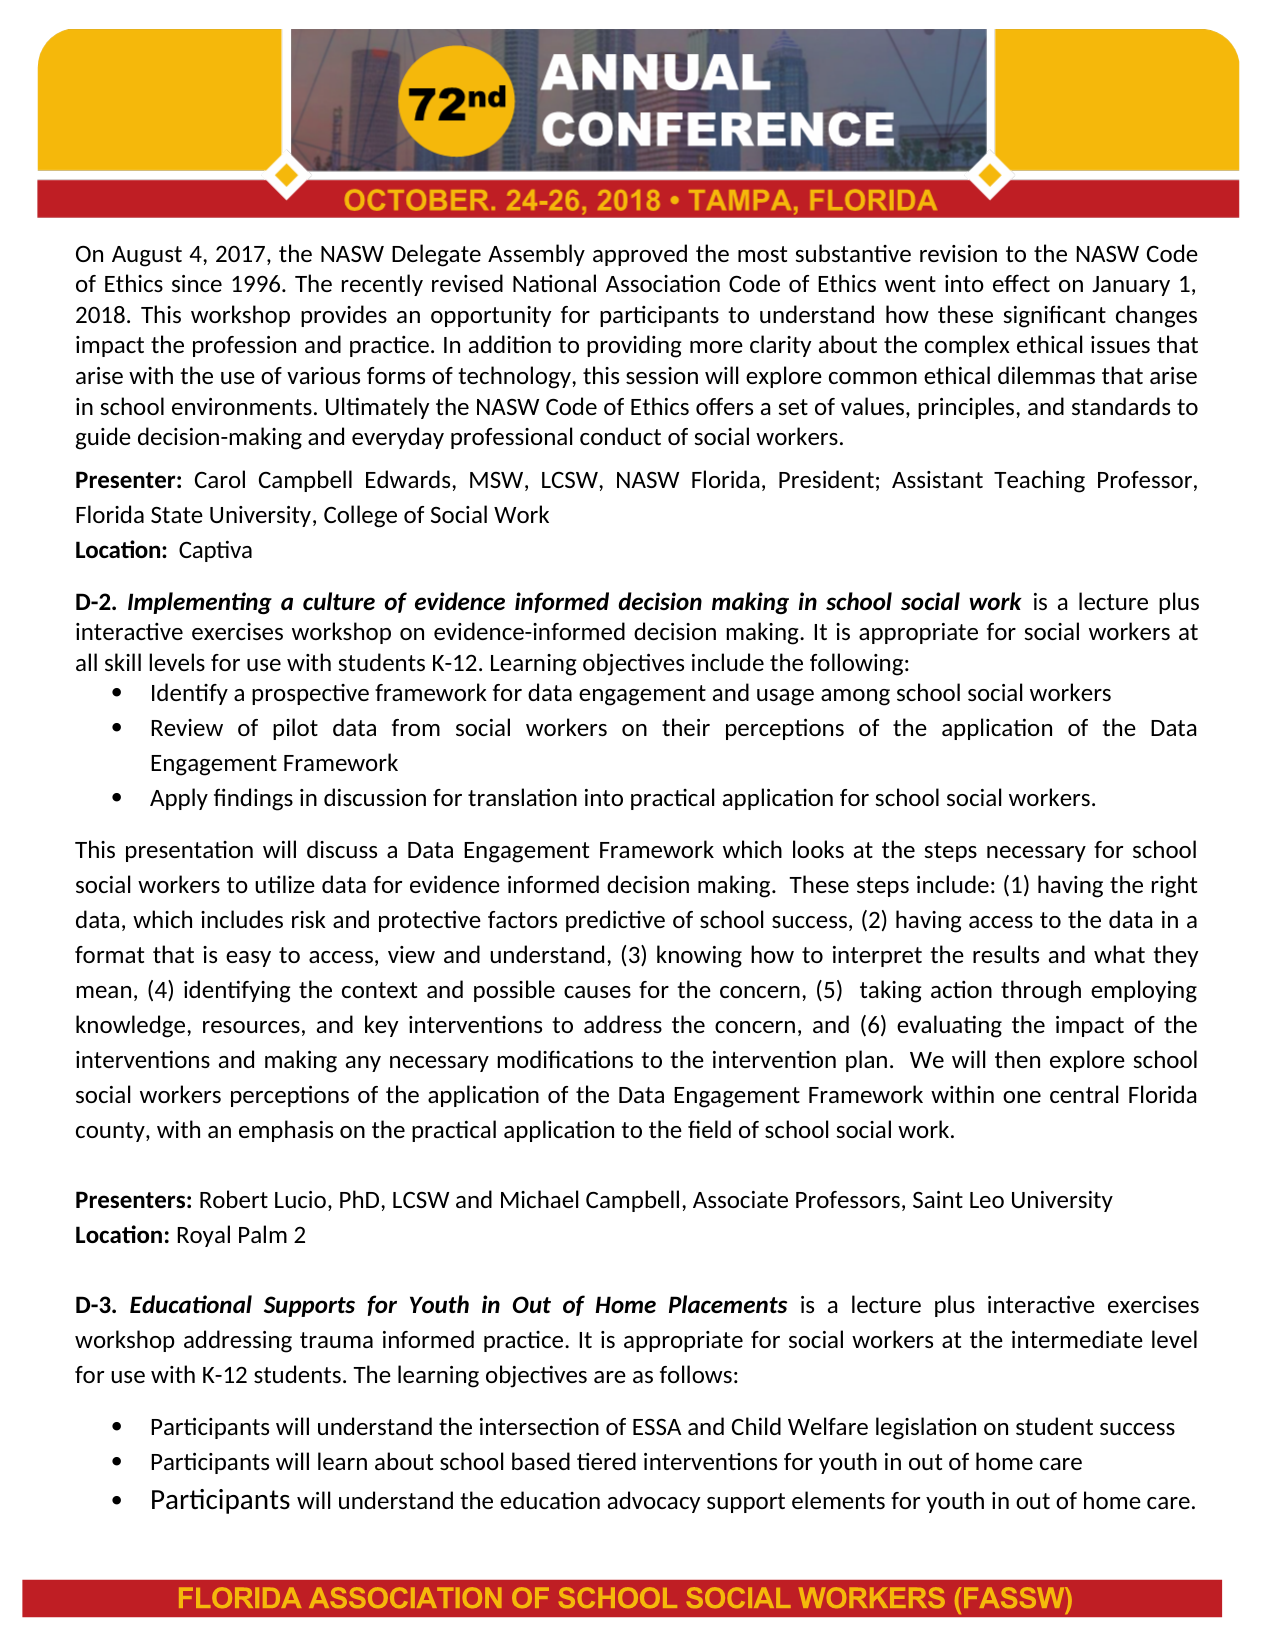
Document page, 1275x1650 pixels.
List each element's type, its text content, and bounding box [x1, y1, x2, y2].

list Identify a prospective framework for data engagement and usage among school social workers [112, 677, 1200, 708]
list Participants will understand the education advocacy support elements for youth in out of home care. [112, 1481, 1200, 1516]
text Presenter: Carol Campbell Edwards, MSW, LCSW, NASW Florida, President; Assistant Teaching Professor, Florida State University, College of Social Work [75, 464, 1200, 530]
text D-2. Implementing a culture of evidence informed decision making in school social work is a lecture plus interactive exercises workshop on evidence-informed decision making. It is appropriate for social workers at all skill levels for use with students K-12. Learning objectives include the following: [75, 586, 1200, 677]
text On August 4, 2017, the NASW Delegate Assembly approved the most substantive revision to the NASW Code of Ethics since 1996. The recently revised National Association Code of Ethics went into effect on January 1, 2018. This workshop provides an opportunity for participants to understand how these significant changes impact the profession and practice. In addition to providing more clarity about the complex ethical issues that arise with the use of various forms of technology, this session will explore common ethical dilemmas that arise in school environments. Ultimately the NASW Code of Ethics offers a set of values, principles, and standards to guide decision-making and everyday professional conduct of social workers. [75, 238, 1200, 452]
text Presenters: Robert Lucio, PhD, LCSW and Michael Campbell, Associate Professors, Saint Leo University [75, 1184, 1200, 1214]
list Participants will learn about school based tiered interventions for youth in out of home care [112, 1446, 1200, 1476]
list Apply findings in discussion for translation into practical application for school social workers. [112, 782, 1200, 813]
text This presentation will discuss a Data Engagement Framework which looks at the steps necessary for school social workers to utilize data for evidence informed decision making. These steps include: (1) having the right data, which includes risk and protective factors predictive of school success, (2) having access to the data in a format that is easy to access, view and understand, (3) knowing how to interpret the results and what they mean, (4) identifying the context and possible causes for the concern, (5) taking action through employing knowledge, resources, and key interventions to address the concern, and (6) evaluating the impact of the interventions and making any necessary modifications to the intervention plan. We will then explore school social workers perceptions of the application of the Data Engagement Framework within one central Florida county, with an emphasis on the practical application to the field of school social work. [75, 834, 1200, 1144]
text Location: Captiva [75, 534, 1200, 565]
picture [18, 1574, 1223, 1621]
picture [0, 15, 1275, 238]
text D-3. Educational Supports for Youth in Out of Home Placements is a lecture plus interactive exercises workshop addressing trauma informed practice. It is appropriate for social workers at the intermediate level for use with K-12 students. The learning objectives are as follows: [75, 1289, 1200, 1389]
list Review of pilot data from social workers on their perceptions of the application of the Data Engagement Framework [112, 712, 1200, 778]
text Location: Royal Palm 2 [75, 1219, 1200, 1249]
list Participants will understand the intersection of ESSA and Child Welfare legislation on student success [112, 1411, 1200, 1441]
